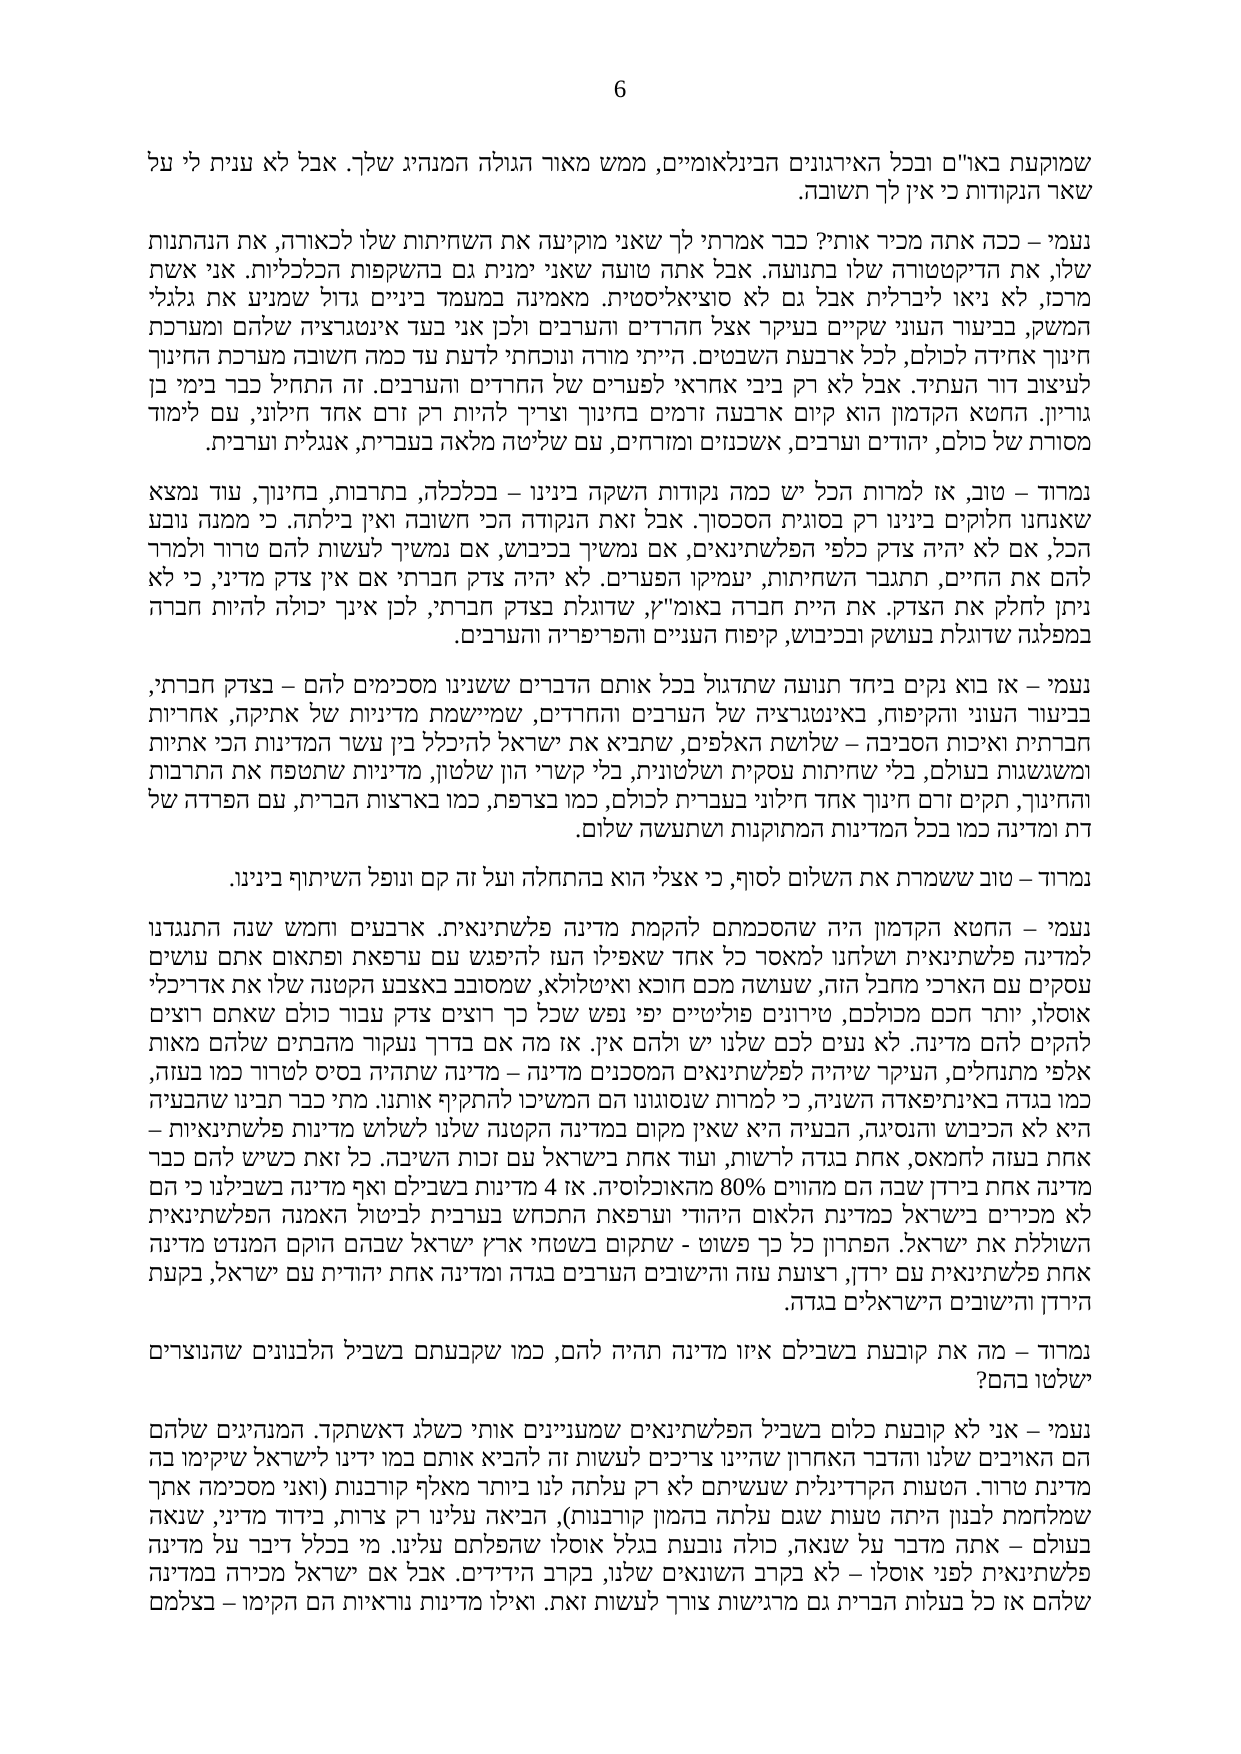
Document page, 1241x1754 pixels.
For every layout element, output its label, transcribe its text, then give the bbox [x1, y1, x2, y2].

text נמרוד – טוב ששמרת את השלום לסוף, כי אצלי הוא בהתחלה ועל זה קם ונופל השיתוף בינינו. [148, 863, 1092, 892]
text נמרוד – מה את קובעת בשבילם איזו מדינה תהיה להם, כמו שקבעתם בשביל הלבנונים שהנוצרים ישלטו בהם? [148, 1336, 1092, 1394]
text נעמי – ככה אתה מכיר אותי? כבר אמרתי לך שאני מוקיעה את השחיתות שלו לכאורה, את הנהתנות שלו, את הדיקטטורה שלו בתנועה. אבל אתה טועה שאני ימנית גם בהשקפות הכלכליות. אני אשת מרכז, לא ניאו ליברלית אבל גם לא סוציאליסטית. מאמינה במעמד ביניים גדול שמניע את גלגלי המשק, בביעור העוני שקיים בעיקר אצל חהרדים והערבים ולכן אני בעד אינטגרציה שלהם ומערכת חינוך אחידה לכולם, לכל ארבעת השבטים. הייתי מורה ונוכחתי לדעת עד כמה חשובה מערכת החינוך לעיצוב דור העתיד. אבל לא רק ביבי אחראי לפערים של החרדים והערבים. זה התחיל כבר בימי בן גוריון. החטא הקדמון הוא קיום ארבעה זרמים בחינוך וצריך להיות רק זרם אחד חילוני, עם לימוד מסורת של כולם, יהודים וערבים, אשכנזים ומזרחים, עם שליטה מלאה בעברית, אנגלית וערבית. [148, 226, 1092, 456]
text נמרוד – טוב, אז למרות הכל יש כמה נקודות השקה בינינו – בכלכלה, בתרבות, בחינוך, עוד נמצא שאנחנו חלוקים בינינו רק בסוגית הסכסוך. אבל זאת הנקודה הכי חשובה ואין בילתה. כי ממנה נובע הכל, אם לא יהיה צדק כלפי הפלשתינאים, אם נמשיך בכיבוש, אם נמשיך לעשות להם טרור ולמרר להם את החיים, תתגבר השחיתות, יעמיקו הפערים. לא יהיה צדק חברתי אם אין צדק מדיני, כי לא ניתן לחלק את הצדק. את היית חברה באומ"ץ, שדוגלת בצדק חברתי, לכן אינך יכולה להיות חברה במפלגה שדוגלת בעושק ובכיבוש, קיפוח העניים והפריפריה והערבים. [148, 477, 1092, 649]
text נעמי – אז בוא נקים ביחד תנועה שתדגול בכל אותם הדברים ששנינו מסכימים להם – בצדק חברתי, בביעור העוני והקיפוח, באינטגרציה של הערבים והחרדים, שמיישמת מדיניות של אתיקה, אחריות חברתית ואיכות הסביבה – שלושת האלפים, שתביא את ישראל להיכלל בין עשר המדינות הכי אתיות ומשגשגות בעולם, בלי שחיתות עסקית ושלטונית, בלי קשרי הון שלטון, מדיניות שתטפח את התרבות והחינוך, תקים זרם חינוך אחד חילוני בעברית לכולם, כמו בצרפת, כמו בארצות הברית, עם הפרדה של דת ומדינה כמו בכל המדינות המתוקנות ושתעשה שלום. [148, 670, 1092, 843]
text נעמי – החטא הקדמון היה שהסכמתם להקמת מדינה פלשתינאית. ארבעים וחמש שנה התנגדנו למדינה פלשתינאית ושלחנו למאסר כל אחד שאפילו העז להיפגש עם ערפאת ופתאום אתם עושים עסקים עם הארכי מחבל הזה, שעושה מכם חוכא ואיטלולא, שמסובב באצבע הקטנה שלו את אדריכלי אוסלו, יותר חכם מכולכם, טירונים פוליטיים יפי נפש שכל כך רוצים צדק עבור כולם שאתם רוצים להקים להם מדינה. לא נעים לכם שלנו יש ולהם אין. אז מה אם בדרך נעקור מהבתים שלהם מאות אלפי מתנחלים, העיקר שיהיה לפלשתינאים המסכנים מדינה – מדינה שתהיה בסיס לטרור כמו בעזה, כמו בגדה באינתיפאדה השניה, כי למרות שנסוגונו הם המשיכו להתקיף אותנו. מתי כבר תבינו שהבעיה היא לא הכיבוש והנסיגה, הבעיה היא שאין מקום במדינה הקטנה שלנו לשלוש מדינות פלשתינאיות – אחת בעזה לחמאס, אחת בגדה לרשות, ועוד אחת בישראל עם זכות השיבה. כל זאת כשיש להם כבר מדינה אחת בירדן שבה הם מהווים 80% מהאוכלוסיה. אז 4 מדינות בשבילם ואף מדינה בשבילנו כי הם לא מכירים בישראל כמדינת הלאום היהודי וערפאת התכחש בערבית לביטול האמנה הפלשתינאית השוללת את ישראל. הפתרון כל כך פשוט - שתקום בשטחי ארץ ישראל שבהם הוקם המנדט מדינה אחת פלשתינאית עם ירדן, רצועת עזה והישובים הערבים בגדה ומדינה אחת יהודית עם ישראל, בקעת הירדן והישובים הישראלים בגדה. [148, 913, 1092, 1316]
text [148, 1415, 1092, 1616]
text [148, 148, 1092, 205]
